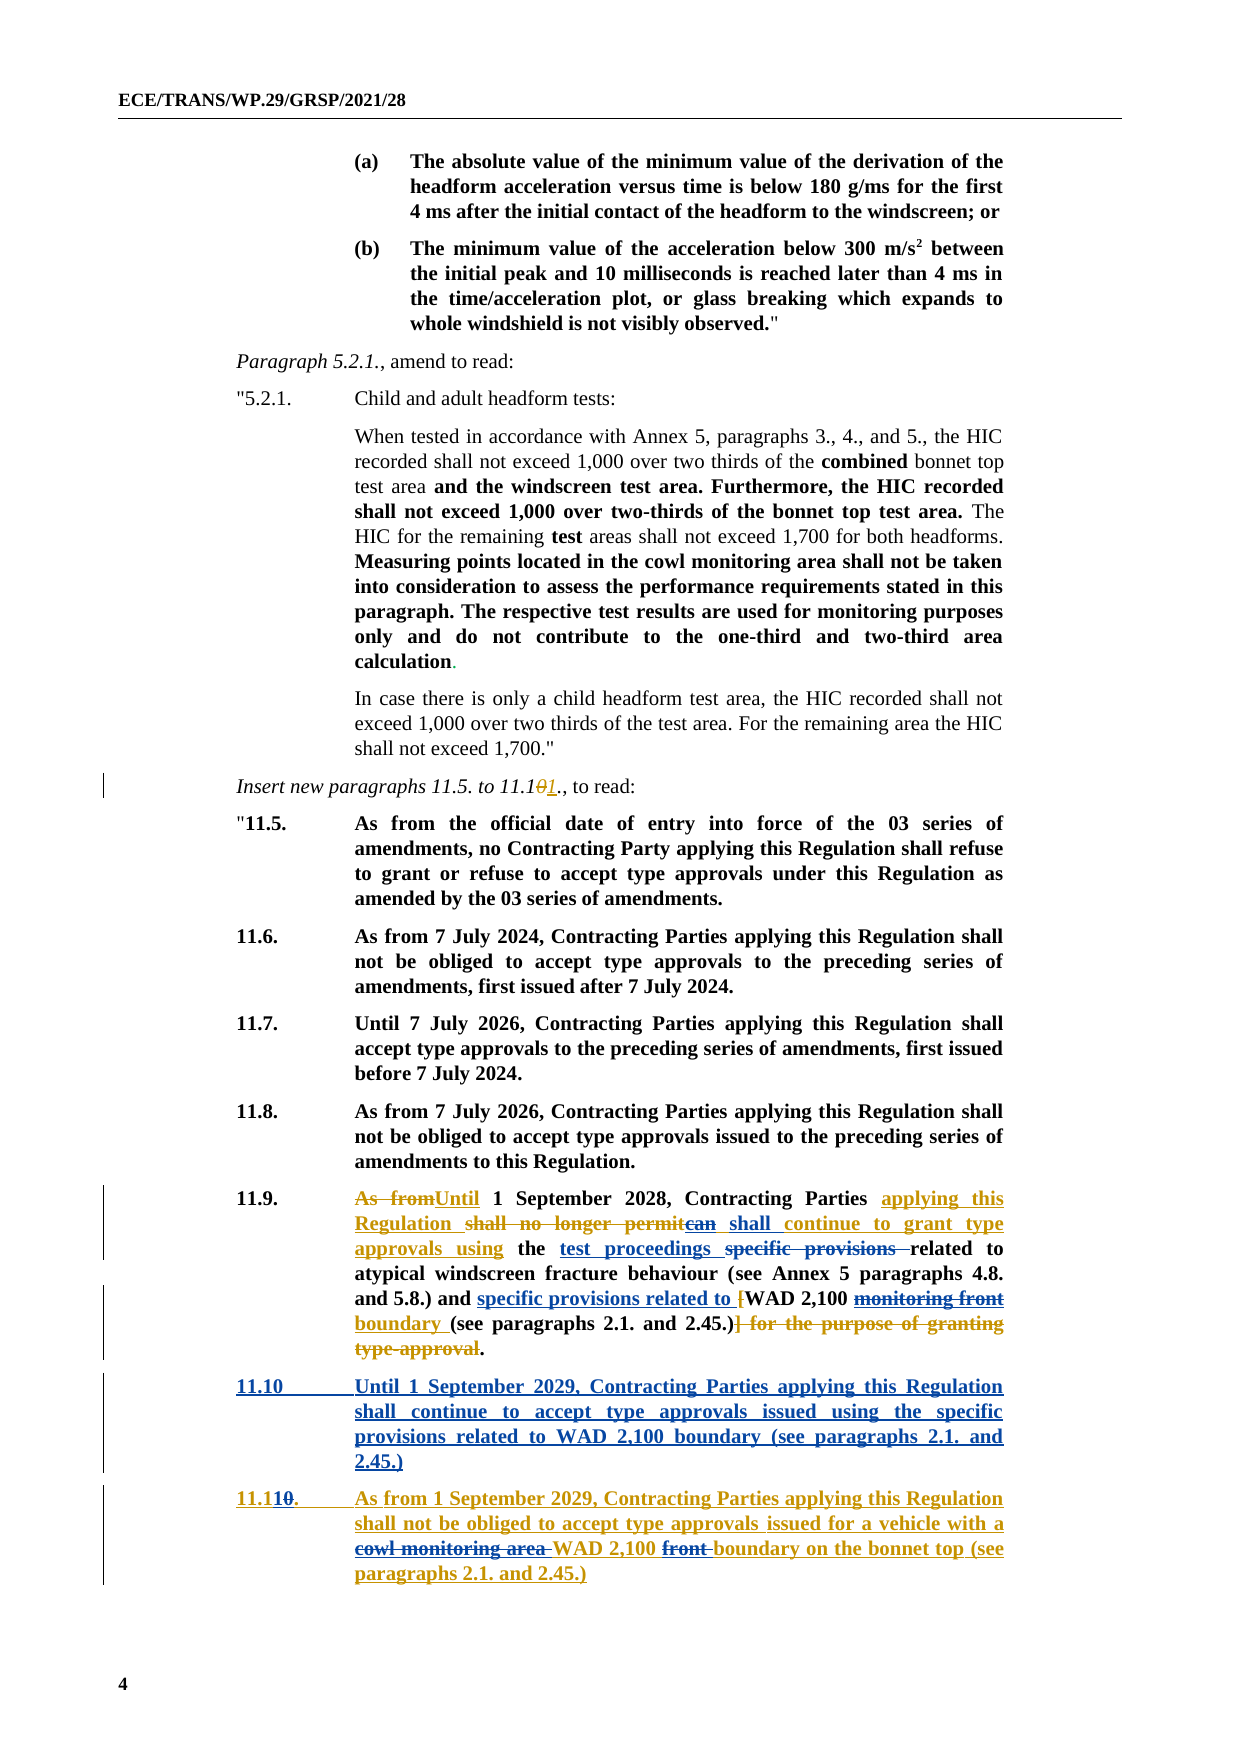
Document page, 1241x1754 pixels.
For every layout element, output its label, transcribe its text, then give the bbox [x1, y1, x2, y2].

text "5.2.1. Child and adult headform tests: [236, 385, 1004, 410]
text 11.6. As from 7 July 2024, Contracting Parties applying this Regulation shall not be obliged to accept type approvals to the preceding series of amendments, first issued after 7 July 2024. [236, 923, 1004, 998]
text In case there is only a child headform test area, the HIC recorded shall not exceed 1,000 over two thirds of the test area. For the remaining area the HIC shall not exceed 1,700." [354, 685, 1004, 760]
text (b) The minimum value of the acceleration below 300 m/s2 between the initial peak and 10 milliseconds is reached later than 4 ms in the time/acceleration plot, or glass breaking which expands to whole windshield is not visibly observed." [354, 235, 1004, 335]
text Insert new paragraphs 11.5. to 11.1., to read: [236, 773, 1004, 798]
text When tested in accordance with Annex 5, paragraphs 3., 4., and 5., the HIC recorded shall not exceed 1,000 over two thirds of the combined bonnet top test area and the windscreen test area. Furthermore, the HIC recorded shall not exceed 1,000 over two-thirds of the bonnet top test area. The HIC for the remaining test areas shall not exceed 1,700 for both headforms. Measuring points located in the cowl monitoring area shall not be taken into consideration to assess the performance requirements stated in this paragraph. The respective test results are used for monitoring purposes only and do not contribute to the one-third and two-third area calculation. [354, 423, 1004, 673]
text (a) The absolute value of the minimum value of the derivation of the headform acceleration versus time is below 180 g/ms for the first 4 ms after the initial contact of the headform to the windscreen; or [354, 148, 1004, 223]
text "11.5. As from the official date of entry into force of the 03 series of amendments, no Contracting Party applying this Regulation shall refuse to grant or refuse to accept type approvals under this Regulation as amended by the 03 series of amendments. [236, 810, 1004, 910]
text Paragraph 5.2.1., amend to read: [236, 348, 1004, 373]
text 11.8. As from 7 July 2026, Contracting Parties applying this Regulation shall not be obliged to accept type approvals issued to the preceding series of amendments to this Regulation. [236, 1098, 1004, 1173]
text 11.9. 1 September 2028, Contracting Parties the related to atypical windscreen fracture behaviour (see Annex 5 paragraphs 4.8. and 5.8.) and WAD 2,100 (see paragraphs 2.1. and 2.45.). [236, 1185, 1004, 1360]
text 11.7. Until 7 July 2026, Contracting Parties applying this Regulation shall accept type approvals to the preceding series of amendments, first issued before 7 July 2024. [236, 1010, 1004, 1085]
